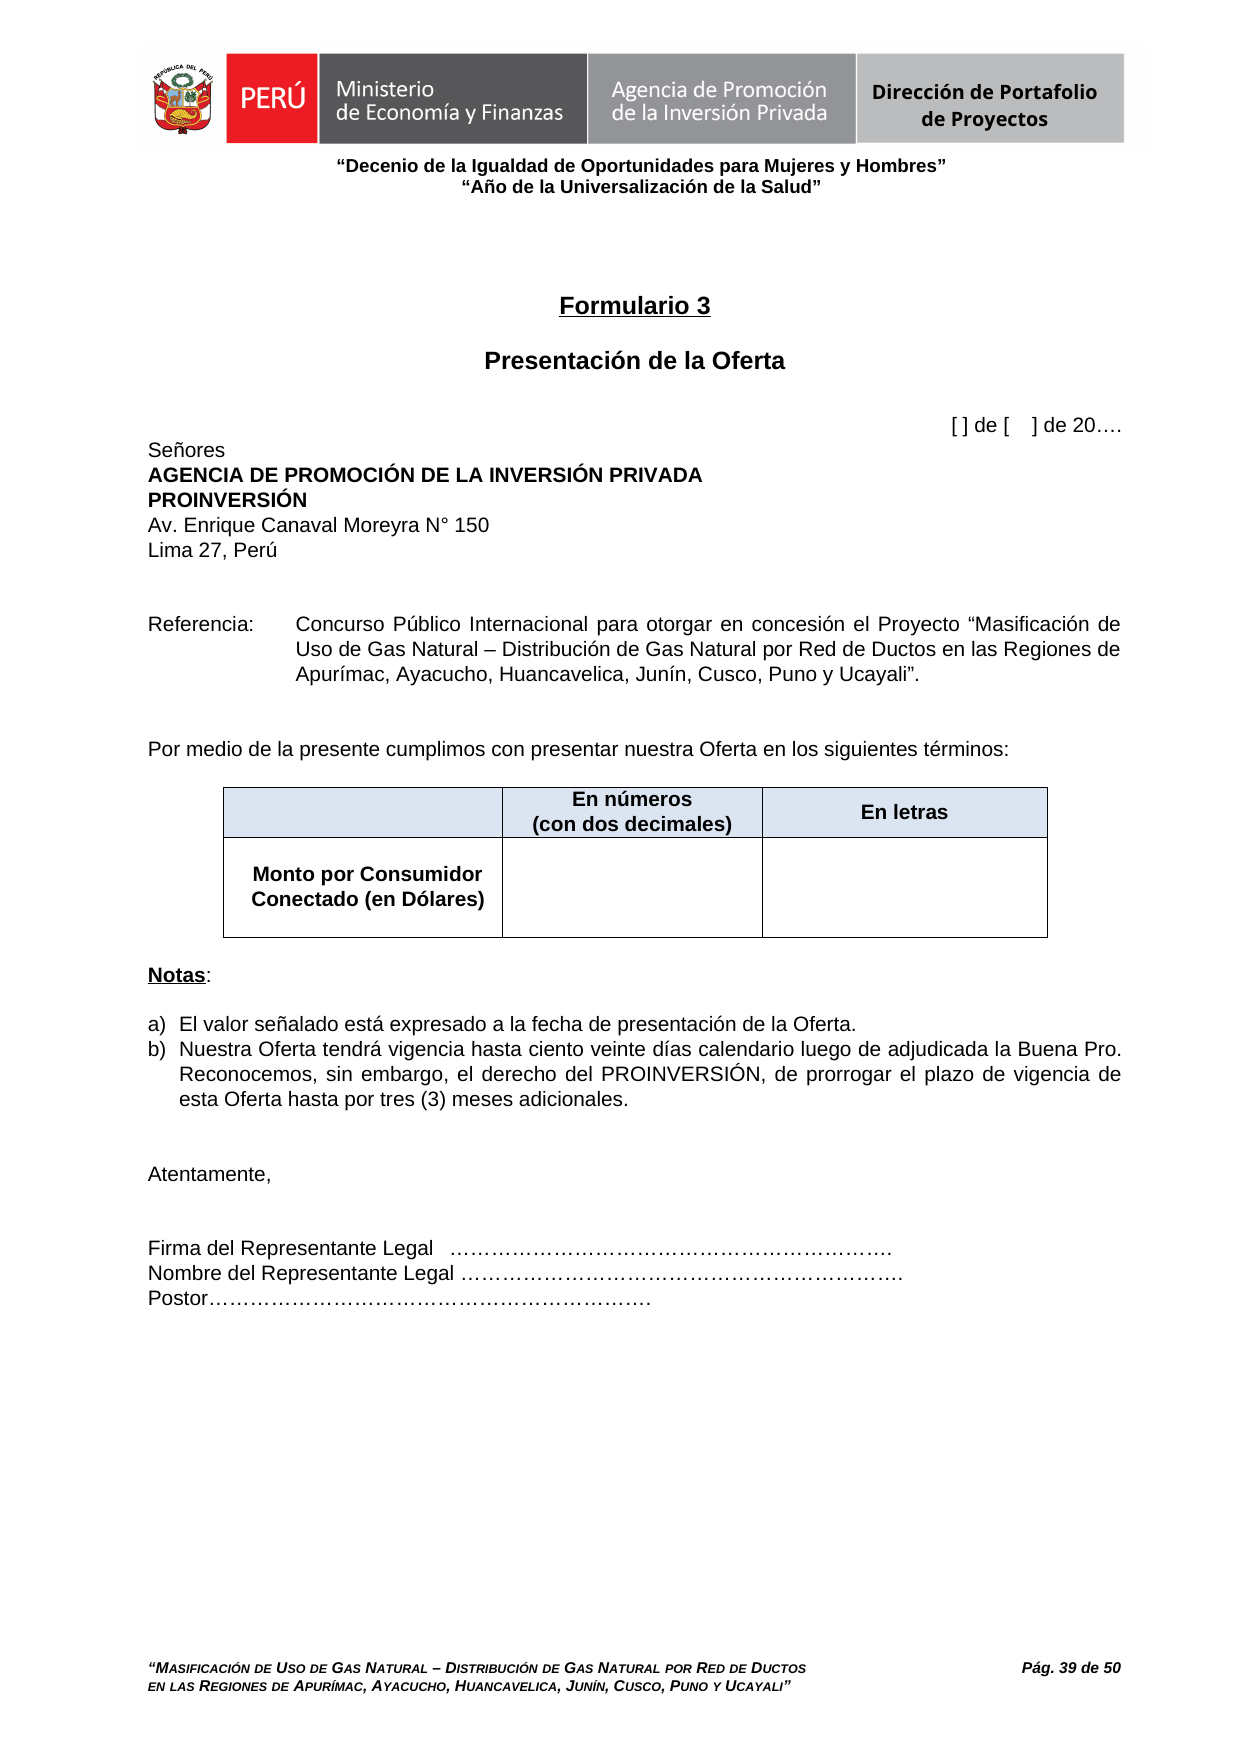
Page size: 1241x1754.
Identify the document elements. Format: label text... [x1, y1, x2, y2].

text [ ] de [ ] de 20…. [148, 413, 1122, 437]
text Postor………………………………………………………. [148, 1286, 1122, 1310]
table_cell [503, 838, 762, 937]
text Señores [148, 438, 1122, 462]
text Firma del Representante Legal ………………………………………………………. [148, 1236, 1122, 1260]
list El valor señalado está expresado a la fecha de presentación de la Oferta. [148, 1012, 1123, 1036]
text PROINVERSIÓN [148, 488, 1122, 512]
list Nuestra Oferta tendrá vigencia hasta ciento veinte días calendario luego de adjudicada la Buena Pro. Reconocemos, sin embargo, el derecho del PROINVERSIÓN, de prorrogar el plazo de vigencia de esta Oferta hasta por tres (3) meses adicionales. [148, 1037, 1123, 1111]
table_header [224, 788, 502, 837]
text Por medio de la presente cumplimos con presentar nuestra Oferta en los siguientes términos: [148, 737, 1122, 761]
table_cell Monto por Consumidor Conectado (en Dólares) [224, 838, 502, 937]
text Atentamente, [148, 1162, 1122, 1186]
table_header En letras [763, 788, 1047, 837]
text Av. Enrique Canaval Moreyra N° 150 [148, 513, 1122, 537]
table_cell [763, 838, 1047, 937]
table_header En números (con dos decimales) [503, 788, 762, 837]
text Notas: [148, 962, 1122, 986]
text Nombre del Representante Legal ………………………………………………………. [148, 1261, 1122, 1285]
text Lima 27, Perú [148, 538, 1122, 562]
subtitle Formulario 3 [148, 291, 1122, 319]
text Presentación de la Oferta [148, 346, 1122, 374]
text AGENCIA DE PROMOCIÓN DE LA INVERSIÓN PRIVADA [148, 463, 1122, 487]
text Referencia: Concurso Público Internacional para otorgar en concesión el Proyecto “Masificación de Uso de Gas Natural – Distribución de Gas Natural por Red de Ductos en las Regiones de Apurímac, Ayacucho, Huancavelica, Junín, Cusco, Puno y Ucayali”. [148, 612, 1122, 686]
picture [139, 43, 1149, 151]
